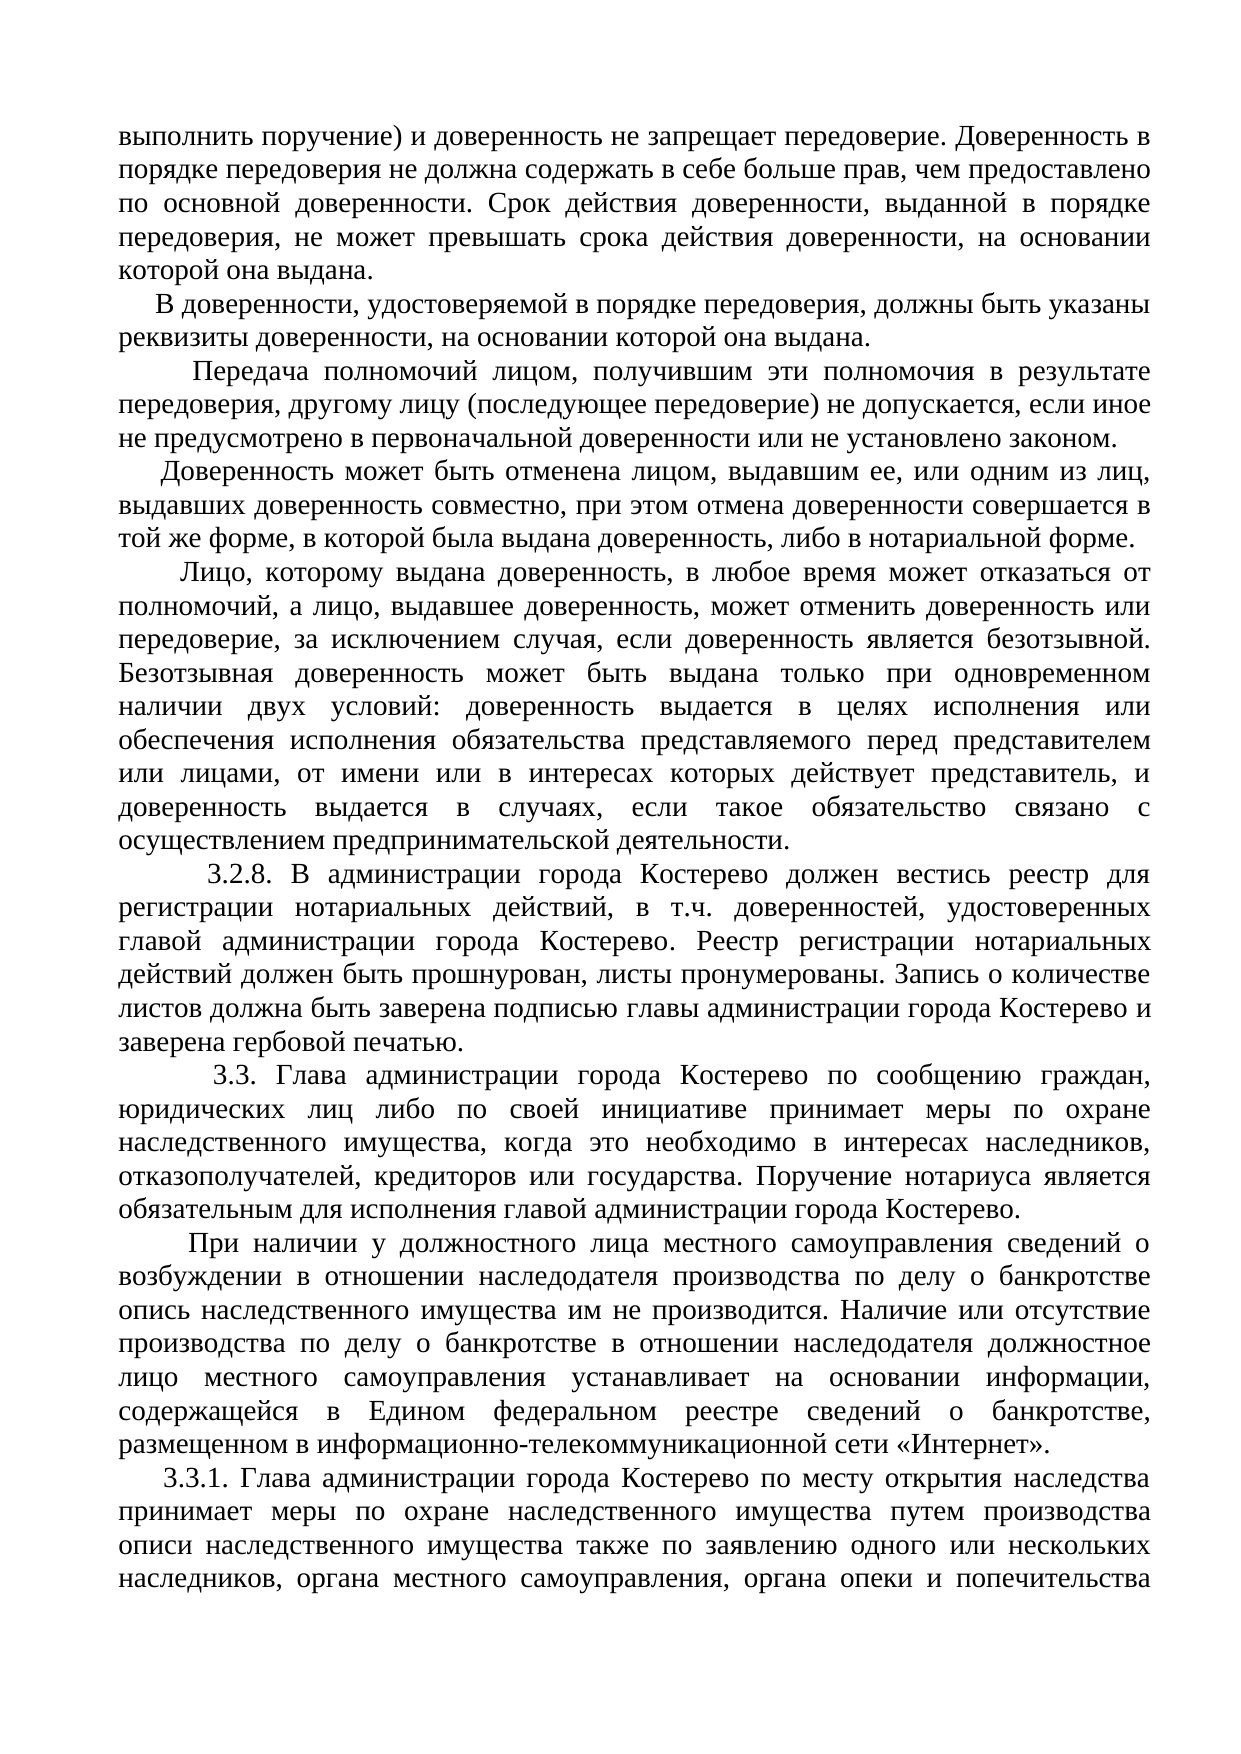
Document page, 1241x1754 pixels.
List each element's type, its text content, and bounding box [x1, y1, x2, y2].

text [118, 1460, 1152, 1594]
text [118, 118, 1152, 286]
text Доверенность может быть отменена лицом, выдавшим ее, или одним из лиц, выдавших доверенность совместно, при этом отмена доверенности совершается в той же форме, в которой была выдана доверенность, либо в нотариальной форме. [118, 453, 1152, 554]
text В доверенности, удостоверяемой в порядке передоверия, должны быть указаны реквизиты доверенности, на основании которой она выдана. [118, 286, 1152, 353]
text 3.2.8. В администрации города Костерево должен вестись реестр для регистрации нотариальных действий, в т.ч. доверенностей, удостоверенных главой администрации города Костерево. Реестр регистрации нотариальных действий должен быть прошнурован, листы пронумерованы. Запись о количестве листов должна быть заверена подписью главы администрации города Костерево и заверена гербовой печатью. [118, 856, 1152, 1057]
text Лицо, которому выдана доверенность, в любое время может отказаться от полномочий, а лицо, выдавшее доверенность, может отменить доверенность или передоверие, за исключением случая, если доверенность является безотзывной. Безотзывная доверенность может быть выдана только при одновременном наличии двух условий: доверенность выдается в целях исполнения или обеспечения исполнения обязательства представляемого перед представителем или лицами, от имени или в интересах которых действует представитель, и доверенность выдается в случаях, если такое обязательство связано с осуществлением предпринимательской деятельности. [118, 554, 1152, 856]
text При наличии у должностного лица местного самоуправления сведений о возбуждении в отношении наследодателя производства по делу о банкротстве опись наследственного имущества им не производится. Наличие или отсутствие производства по делу о банкротстве в отношении наследодателя должностное лицо местного самоуправления устанавливает на основании информации, содержащейся в Едином федеральном реестре сведений о банкротстве, размещенном в информационно-телекоммуникационной сети «Интернет». [118, 1225, 1152, 1460]
text 3.3. Глава администрации города Костерево по сообщению граждан, юридических лиц либо по своей инициативе принимает меры по охране наследственного имущества, когда это необходимо в интересах наследников, отказополучателей, кредиторов или государства. Поручение нотариуса является обязательным для исполнения главой администрации города Костерево. [118, 1057, 1152, 1225]
text Передача полномочий лицом, получившим эти полномочия в результате передоверия, другому лицу (последующее передоверие) не допускается, если иное не предусмотрено в первоначальной доверенности или не установлено законом. [118, 353, 1152, 453]
